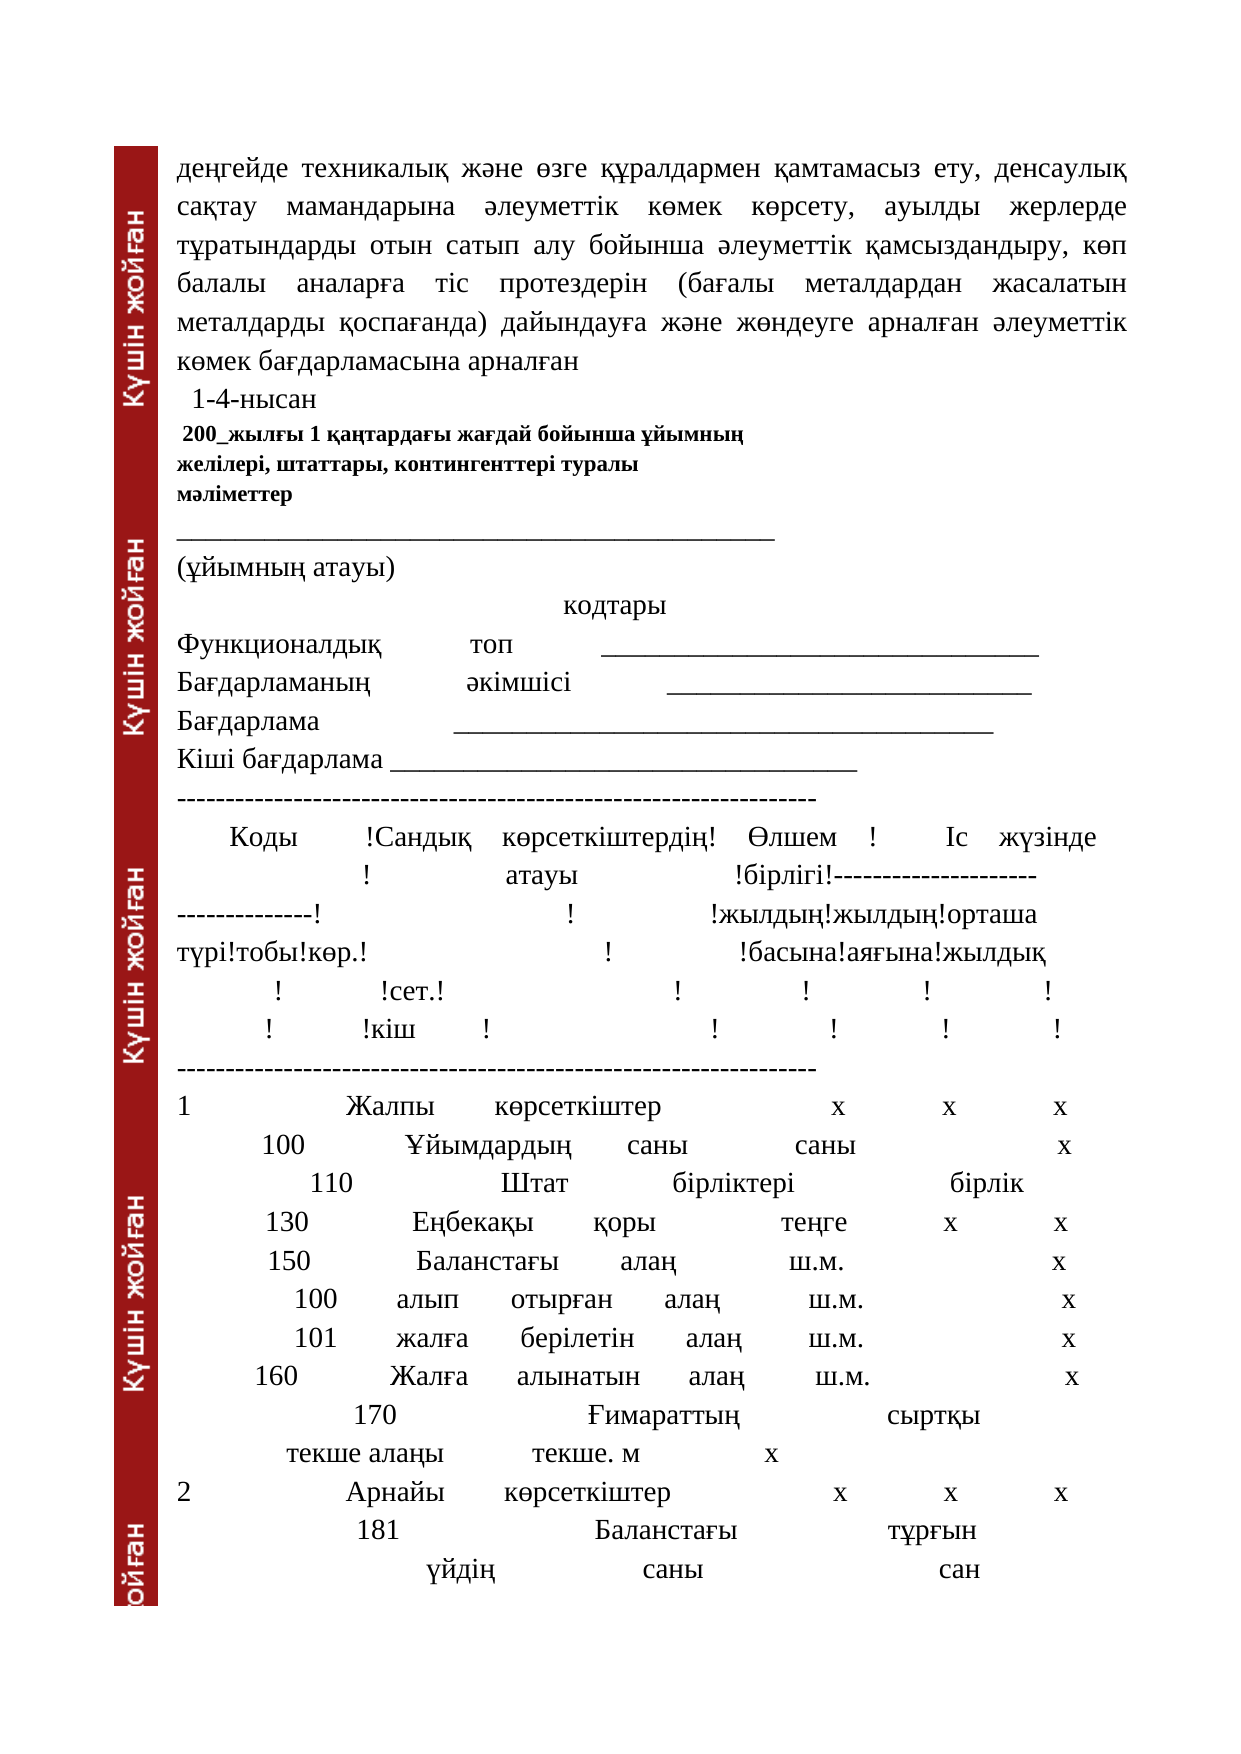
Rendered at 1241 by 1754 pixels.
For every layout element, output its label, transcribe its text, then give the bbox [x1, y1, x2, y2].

picture [114, 146, 158, 150]
picture [114, 621, 158, 626]
text ------------------------------------------------------------------ Коды !Сандық көрсеткiштердiң! Өлшем ! Iс жүзiнде ! атауы !бірлігі!--------------------- --------------! ! !жылдың!жылдың!орташа түрi!тобы!көр.! ! !басына!аяғына!жылдық ! !сет.! ! ! ! ! ! !кiш ! ! ! ! ! ------------------------------------------------------------------ 1 Жалпы көрсеткiштер х х х 100 Ұйымдардың саны саны х 110 Штат бiрлiктерi бiрлiк 130 Еңбекақы қоры теңге х х 150 Баланстағы алаң ш.м. х 100 алып отырған алаң ш.м. х 101 жалға берiлетiн алаң ш.м. х 160 Жалға алынатын алаң ш.м. х 170 Ғимараттың сыртқы текше алаңы текше. м х [112, 780, 1128, 1469]
picture [114, 376, 158, 381]
picture [114, 775, 158, 780]
picture [114, 415, 158, 420]
text Функционалдық топ ______________________________ Бағдарламаның әкiмшiсi _________________________ Бағдарлама _____________________________________ Кiшi бағдарлама ________________________________ [112, 626, 1128, 775]
picture [114, 1469, 158, 1474]
text _________________________________________ (ұйымның атауы) [112, 510, 1128, 582]
text 1-4-нысан [112, 381, 1128, 415]
picture [114, 1584, 158, 1606]
text 200_жылғы 1 қаңтардағы жағдай бойынша ұйымның желiлерi, штаттары, контингенттерi туралы мәлiметтер [112, 420, 1128, 507]
picture [114, 582, 158, 587]
text кодтары [112, 587, 1128, 621]
